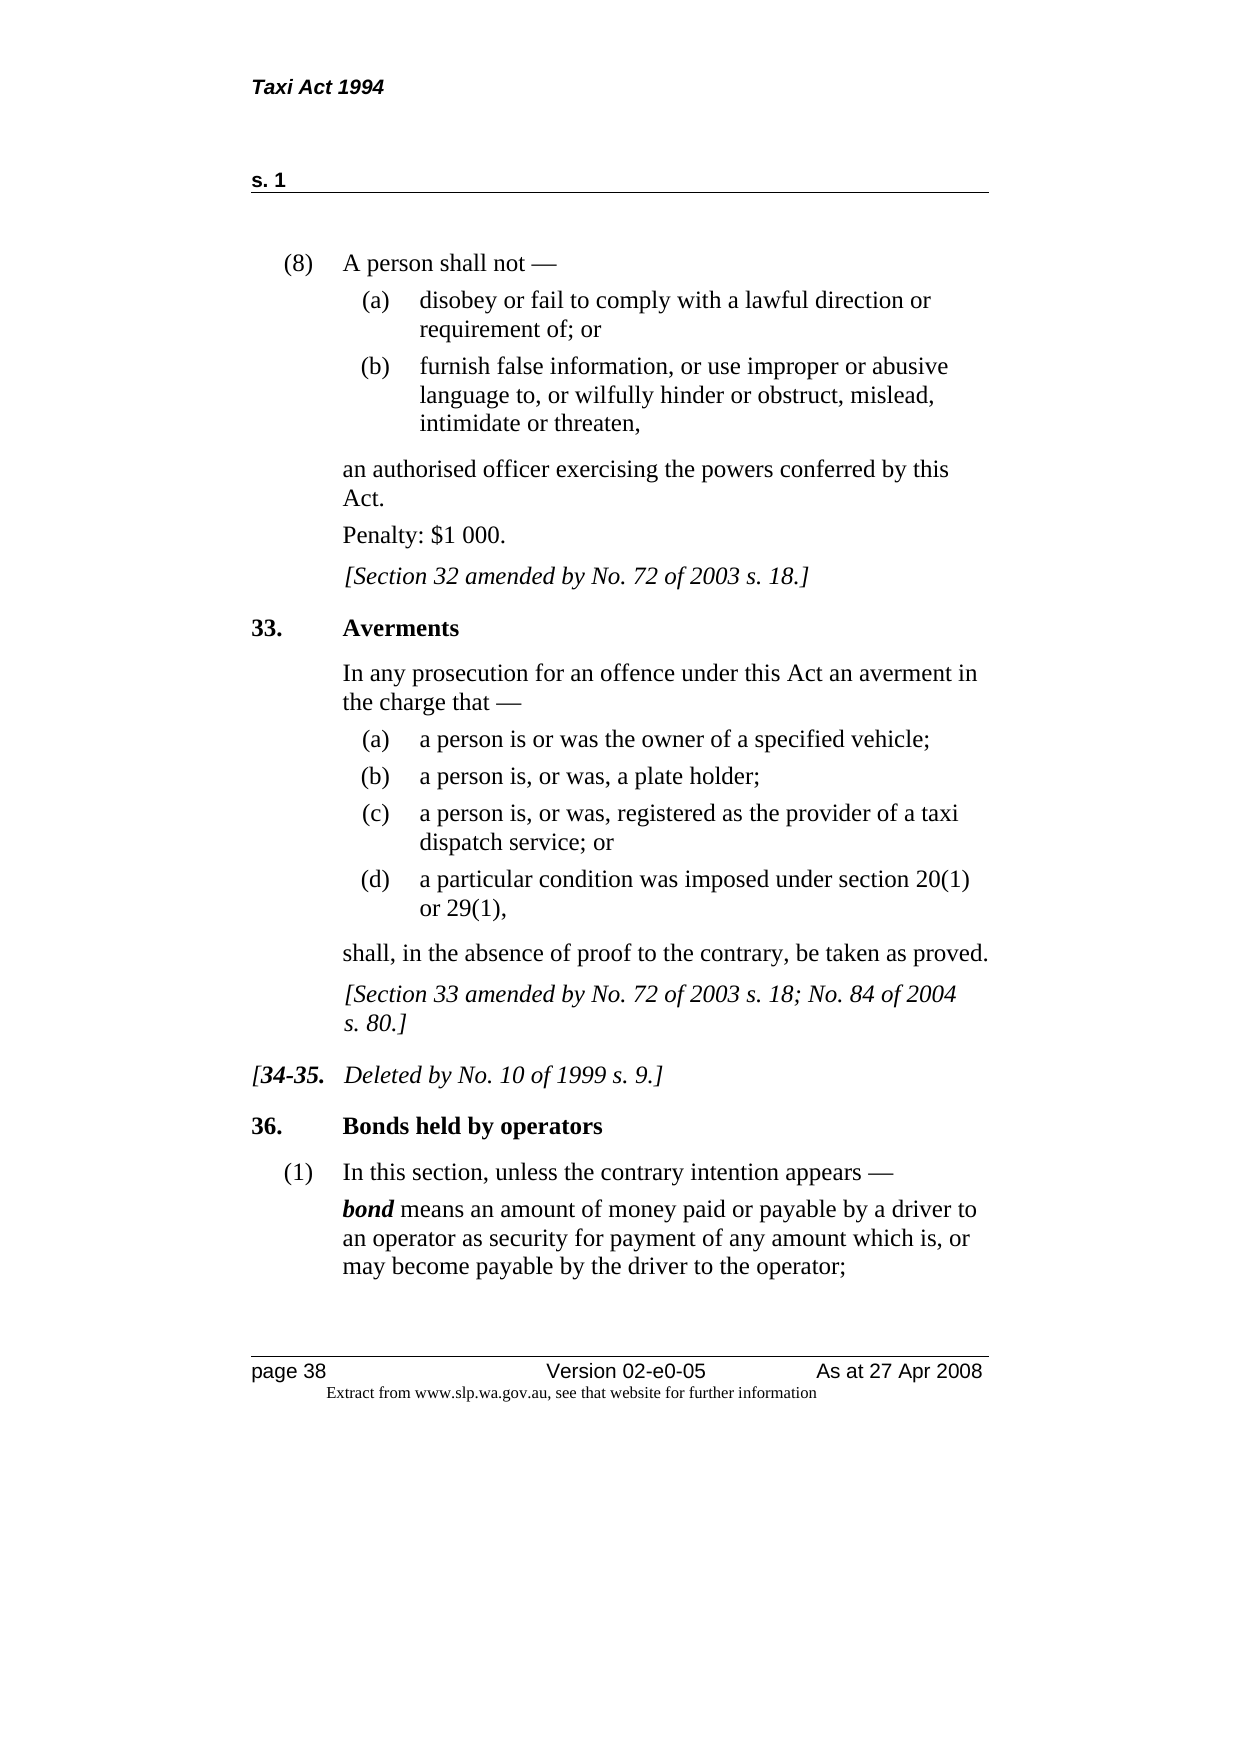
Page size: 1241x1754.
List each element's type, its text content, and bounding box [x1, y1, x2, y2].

text (a) a person is or was the owner of a specified vehicle; [251, 724, 989, 753]
text [Section 33 amended by No. 72 of 2003 s. 18; No. 84 of 2004 s. 80.] [251, 979, 989, 1037]
text [Section 32 amended by No. 72 of 2003 s. 18.] [251, 561, 989, 590]
text an authorised officer exercising the powers conferred by this Act. [251, 454, 989, 511]
text [34-35. Deleted by No. 10 of 1999 s. 9.] [251, 1060, 989, 1088]
text bond means an amount of money paid or payable by a driver to an operator as security for payment of any amount which is, or may become payable by the driver to the operator; [251, 1194, 989, 1280]
subtitle 33. Averments [251, 613, 989, 641]
subtitle 36. Bonds held by operators [251, 1111, 989, 1140]
text shall, in the absence of proof to the contrary, be taken as proved. [251, 938, 989, 967]
text (1) In this section, unless the contrary intention appears — [251, 1157, 989, 1186]
text In any prosecution for an offence under this Act an averment in the charge that — [251, 658, 989, 716]
text (d) a particular condition was imposed under section 20(1) or 29(1), [251, 864, 989, 921]
text Penalty: $1 000. [251, 520, 989, 548]
text (b) a person is, or was, a plate holder; [251, 761, 989, 790]
text (c) a person is, or was, registered as the provider of a taxi dispatch service; or [251, 798, 989, 856]
text (a) disobey or fail to comply with a lawful direction or requirement of; or [251, 285, 989, 343]
text (b) furnish false information, or use improper or abusive language to, or wilfully hinder or obstruct, mislead, intimidate or threaten, [251, 351, 989, 437]
text (8) A person shall not — [251, 248, 989, 277]
